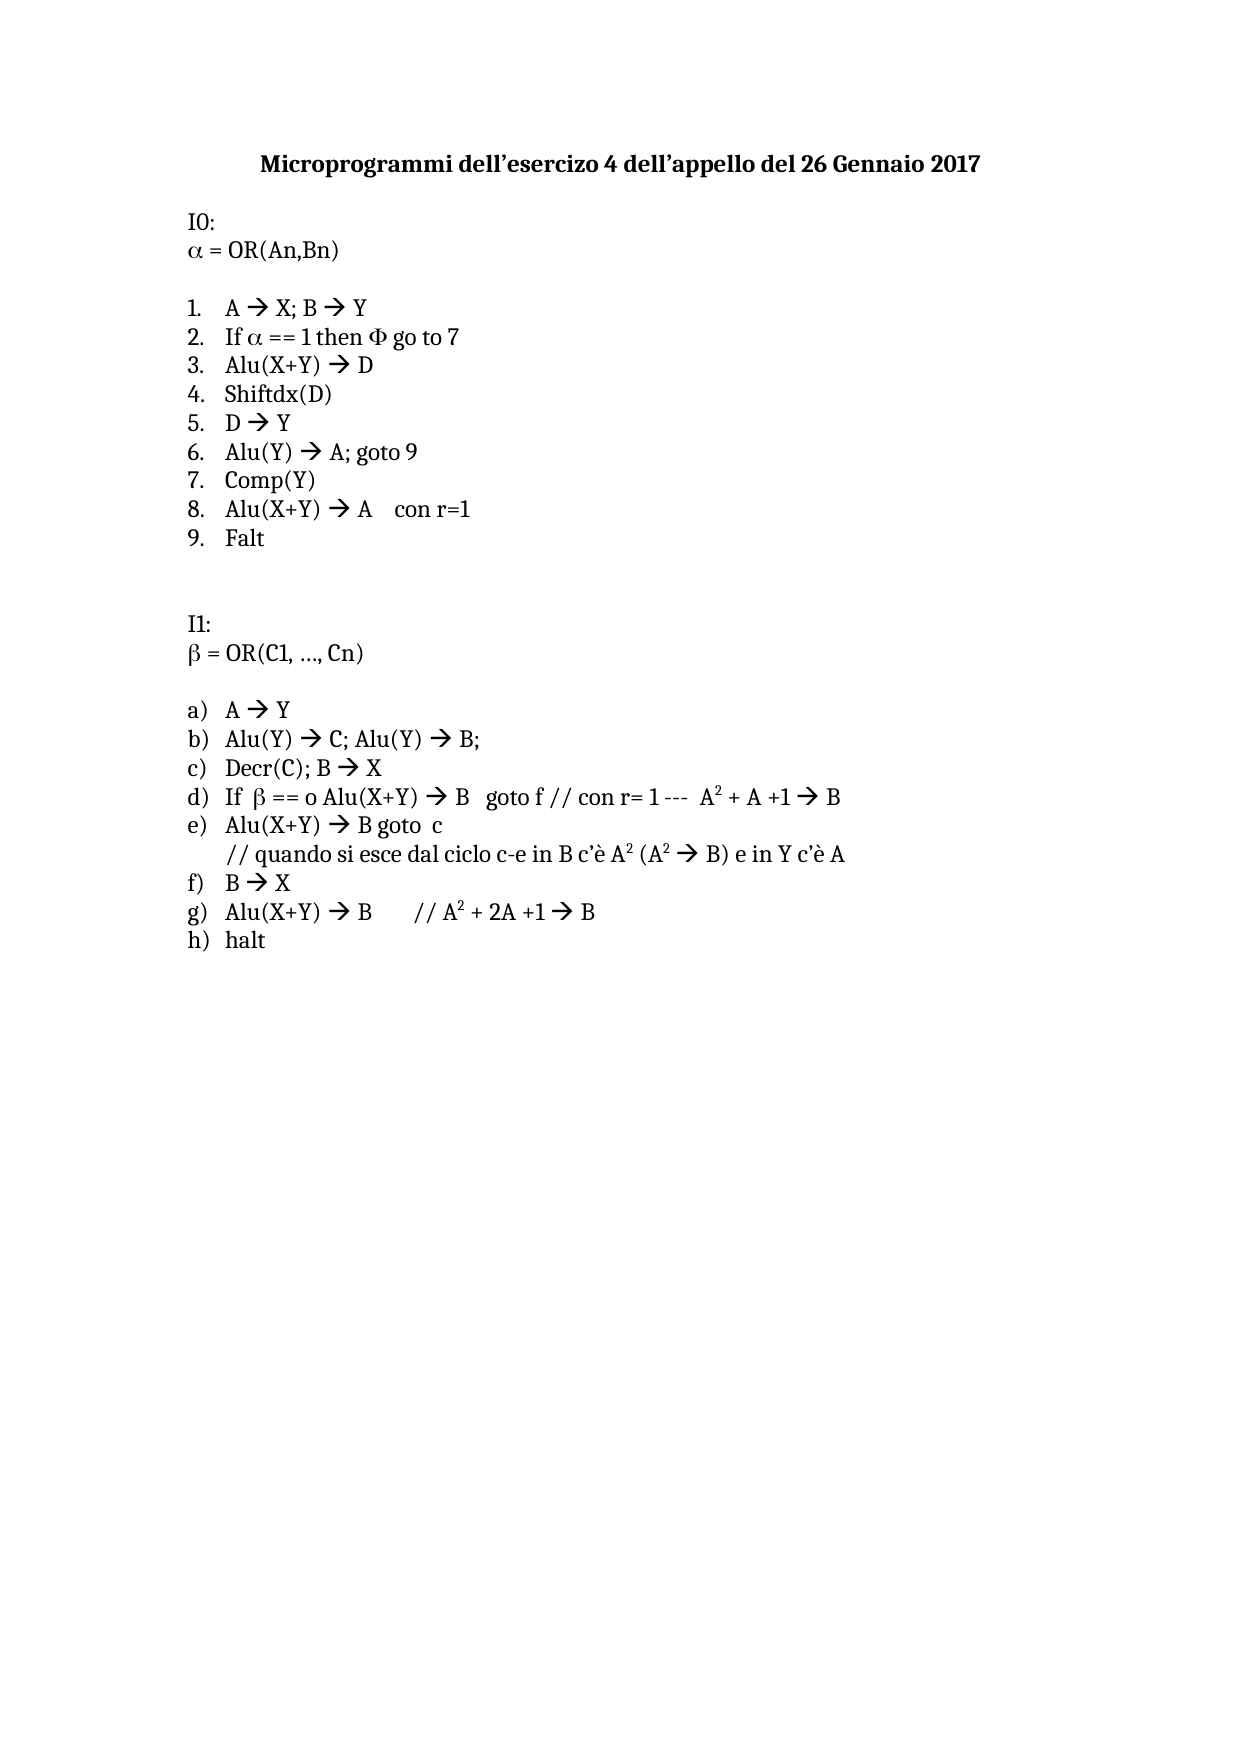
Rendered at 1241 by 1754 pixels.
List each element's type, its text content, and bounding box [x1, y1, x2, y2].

list Alu(Y) A; goto 9 [187, 437, 1053, 466]
list halt [187, 926, 1053, 955]
text I1: [187, 610, 1053, 639]
text I0: [187, 207, 1053, 236]
list Alu(X+Y) D [187, 351, 1053, 380]
list Alu(Y) C; Alu(Y) B; [187, 725, 1053, 754]
list // quando si esce dal ciclo c-e in B c’è A2 (A2 B) e in Y c’è A [225, 840, 1053, 869]
list Comp(Y) [187, 466, 1053, 495]
list D Y [187, 409, 1053, 437]
text = OR(An,Bn) [187, 236, 1053, 265]
list Alu(X+Y) B // A2 + 2A +1 B [187, 897, 1053, 926]
list A X; B Y [187, 294, 1053, 322]
list If == o Alu(X+Y) B goto f // con r= 1 --- A2 + A +1 B [187, 782, 1053, 811]
list Alu(X+Y) A con r=1 [187, 495, 1053, 524]
text = OR(C1, …, Cn) [187, 639, 1053, 667]
list B X [187, 869, 1053, 897]
list Shiftdx(D) [187, 380, 1053, 409]
list A Y [187, 696, 1053, 725]
list Falt [187, 524, 1053, 552]
list Alu(X+Y) B goto c [187, 811, 1053, 840]
list Decr(C); B X [187, 754, 1053, 782]
list If == 1 then go to 7 [187, 322, 1053, 351]
text Microprogrammi dell’esercizo 4 dell’appello del 26 Gennaio 2017 [187, 150, 1053, 179]
